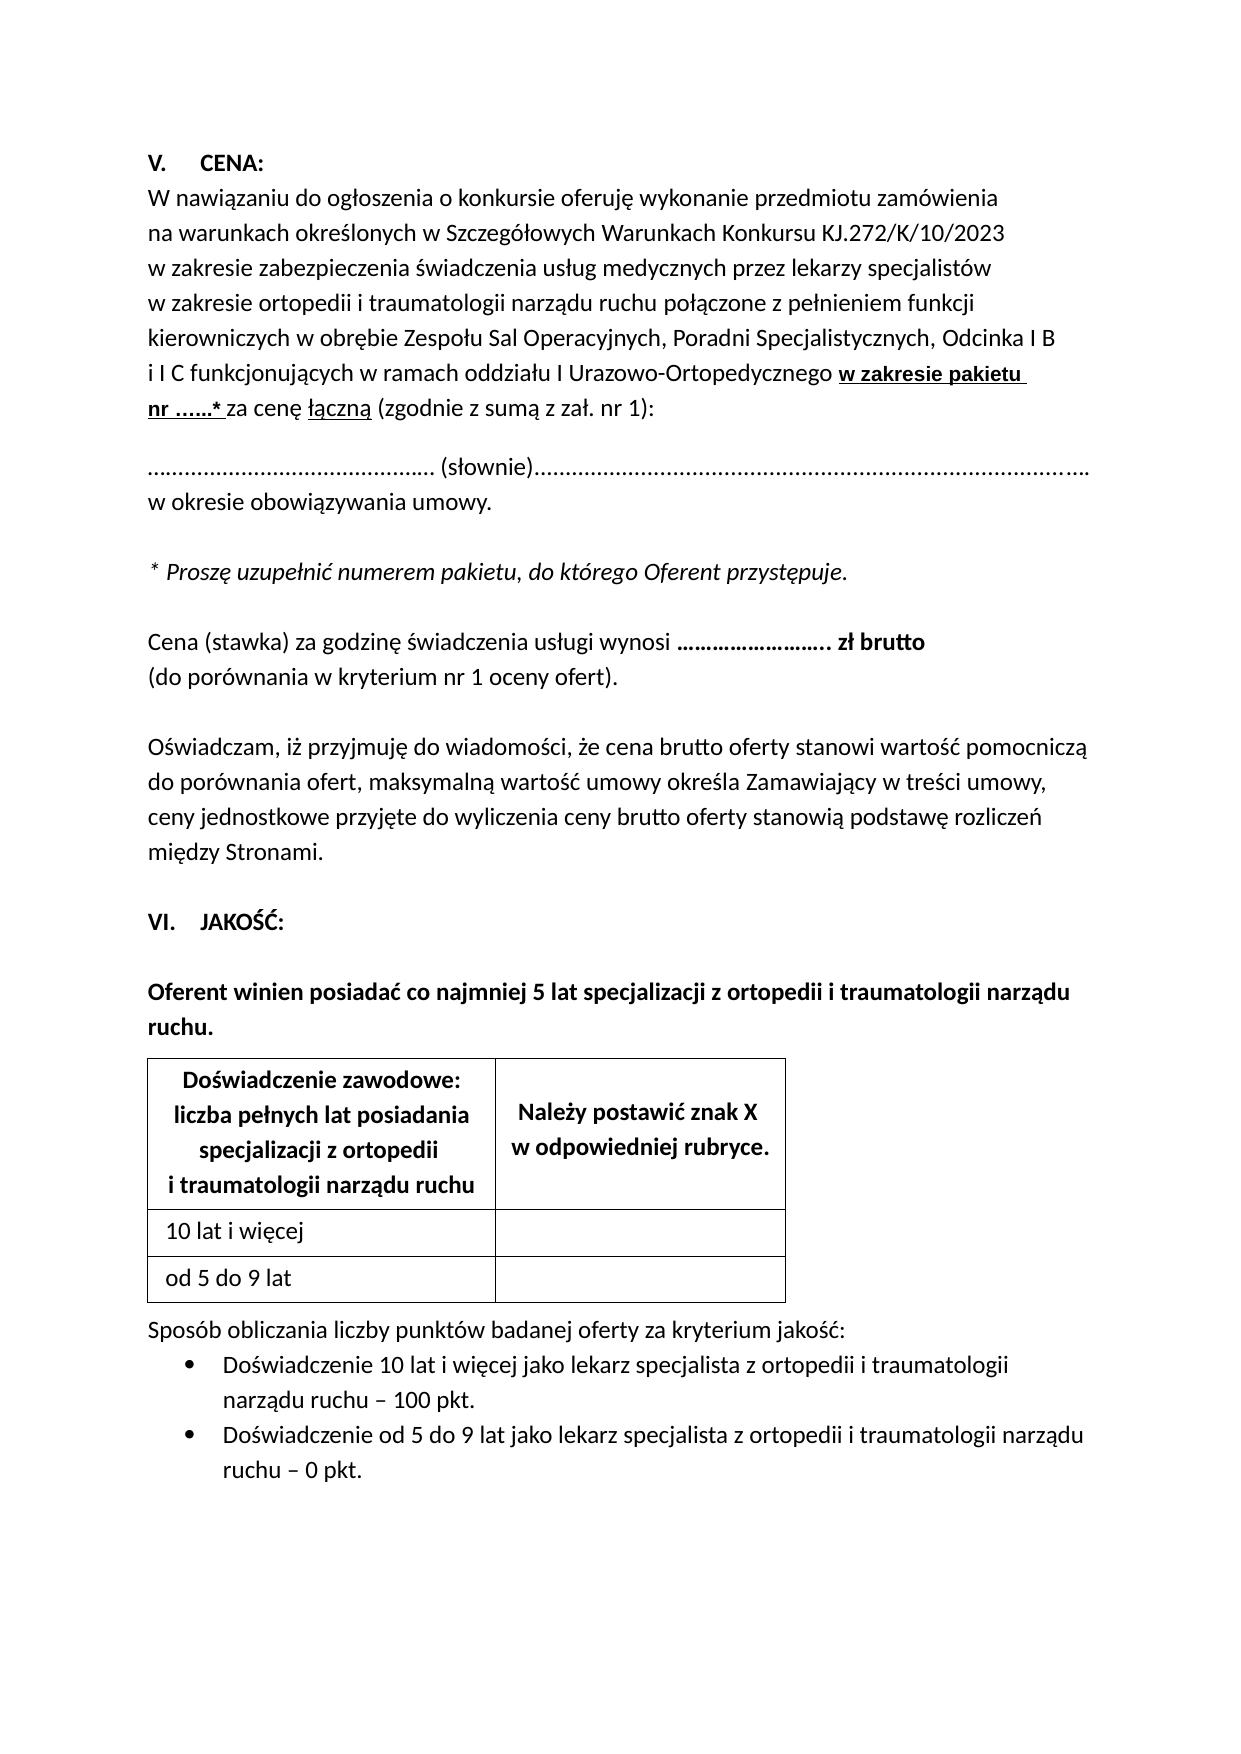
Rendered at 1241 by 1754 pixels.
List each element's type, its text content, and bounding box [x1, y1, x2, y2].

table_cell [496, 1210, 785, 1256]
text Oferent winien posiadać co najmniej 5 lat specjalizacji z ortopedii i traumatologii narządu ruchu. [148, 976, 1093, 1042]
text Cena (stawka) za godzinę świadczenia usługi wynosi …………………….. zł brutto (do porównania w kryterium nr 1 oceny ofert). [148, 626, 1093, 692]
table_cell 10 lat i więcej [148, 1210, 495, 1256]
table_cell [496, 1257, 785, 1302]
text * Proszę uzupełnić numerem pakietu, do którego Oferent przystępuje. [148, 556, 1093, 587]
text W nawiązaniu do ogłoszenia o konkursie oferuję wykonanie przedmiotu zamówienia na warunkach określonych w Szczegółowych Warunkach Konkursu KJ.272/K/10/2023 w zakresie zabezpieczenia świadczenia usług medycznych przez lekarzy specjalistów w zakresie ortopedii i traumatologii narządu ruchu połączone z pełnieniem funkcji kierowniczych w obrębie Zespołu Sal Operacyjnych, Poradni Specjalistycznych, Odcinka I B i I C funkcjonujących w ramach oddziału I Urazowo-Ortopedycznego w zakresie pakietu nr …...* za cenę łączną (zgodnie z sumą z zał. nr 1): [148, 183, 1093, 423]
table_header Doświadczenie zawodowe: liczba pełnych lat posiadania specjalizacji z ortopedii i traumatologii narządu ruchu [148, 1059, 495, 1209]
list Sposób obliczania liczby punktów badanej oferty za kryterium jakość: [148, 1314, 1093, 1345]
text VI. JAKOŚĆ: [148, 906, 1093, 937]
text …........................................… (słownie) …. w okresie obowiązywania umowy. [148, 451, 1102, 517]
table_cell od 5 do 9 lat [148, 1257, 495, 1302]
text V. CENA: [148, 148, 1093, 178]
table_header Należy postawić znak X w odpowiedniej rubryce. [496, 1059, 785, 1209]
text Oświadczam, iż przyjmuję do wiadomości, że cena brutto oferty stanowi wartość pomocniczą do porównania ofert, maksymalną wartość umowy określa Zamawiający w treści umowy, ceny jednostkowe przyjęte do wyliczenia ceny brutto oferty stanowią podstawę rozliczeń między Stronami. [148, 731, 1093, 867]
list Doświadczenie 10 lat i więcej jako lekarz specjalista z ortopedii i traumatologii narządu ruchu – 100 pkt. [185, 1349, 1093, 1415]
list Doświadczenie od 5 do 9 lat jako lekarz specjalista z ortopedii i traumatologii narządu ruchu – 0 pkt. [185, 1419, 1093, 1485]
